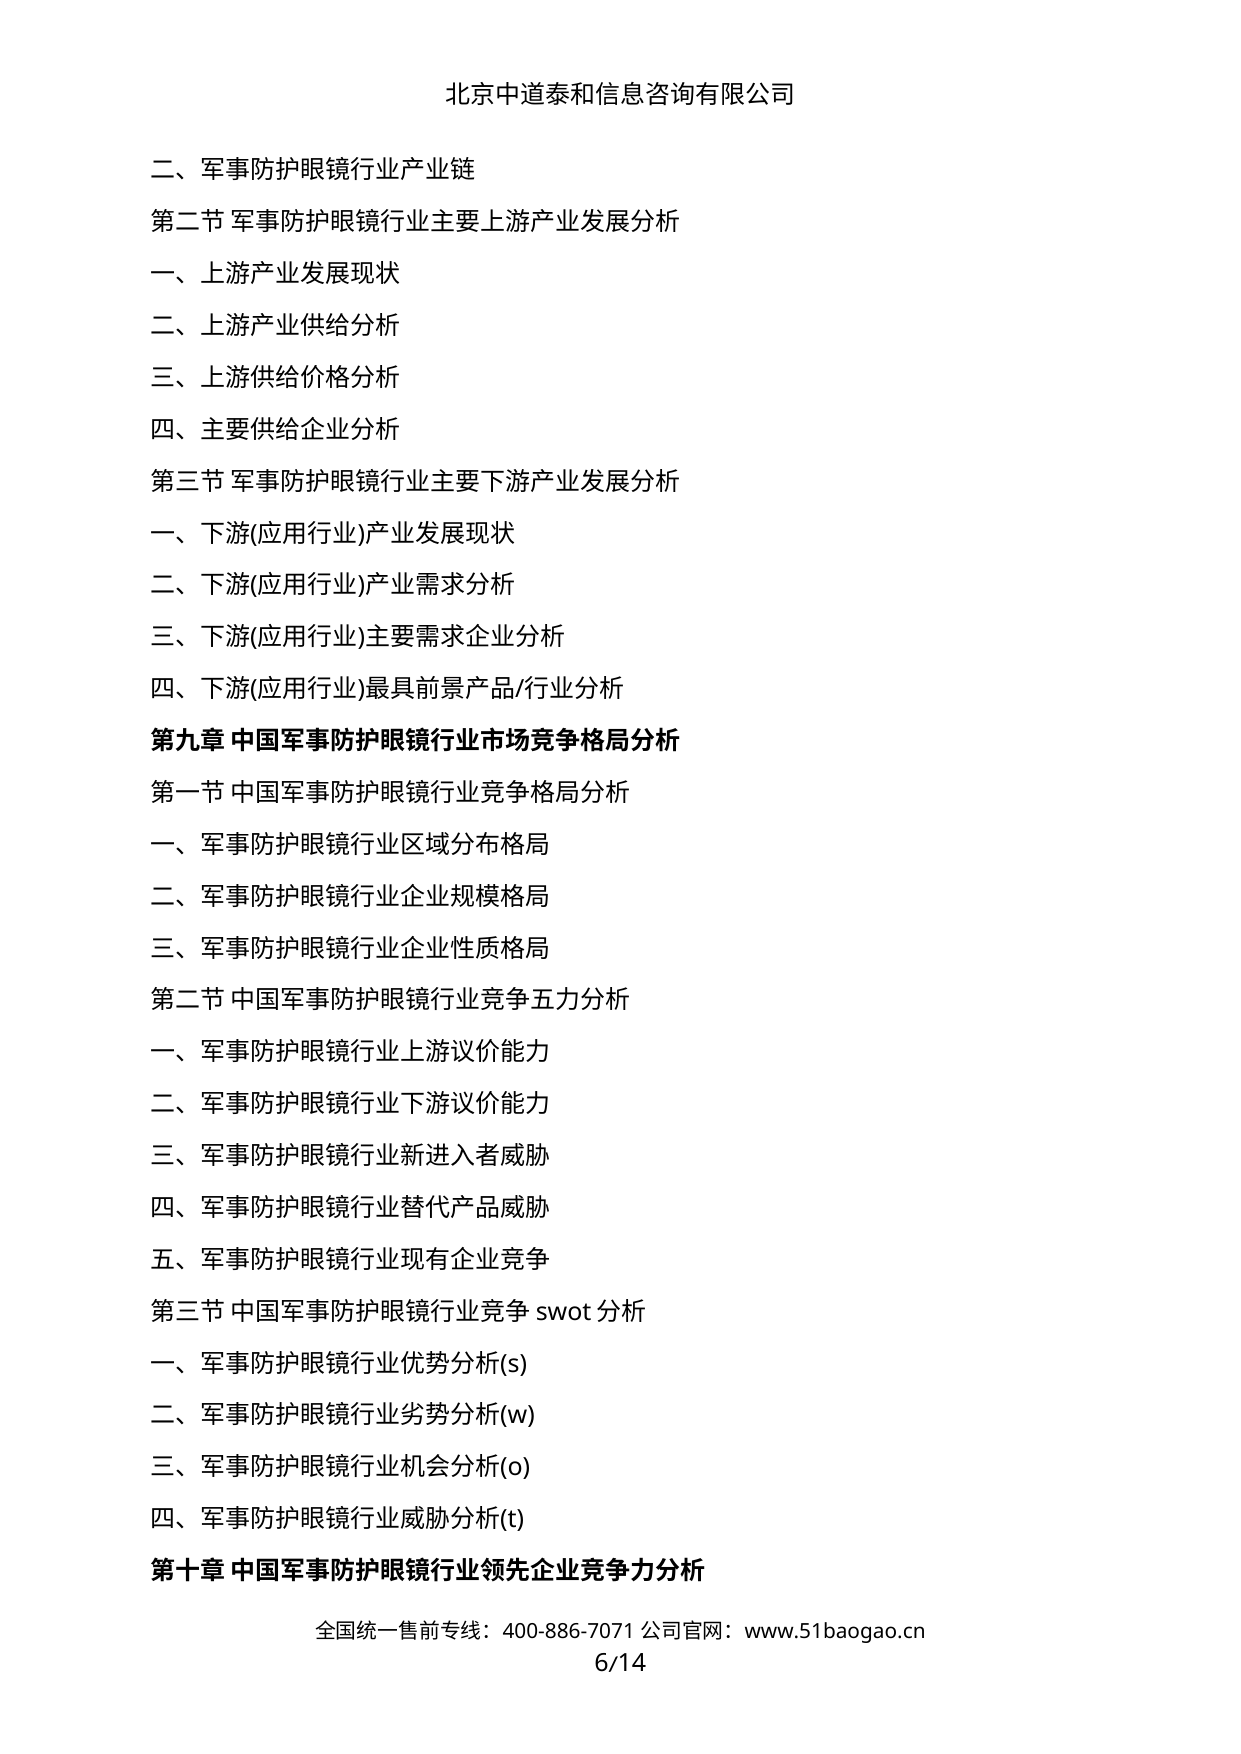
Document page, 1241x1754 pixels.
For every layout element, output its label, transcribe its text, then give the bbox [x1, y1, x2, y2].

text 一、军事防护眼镜行业上游议价能力 [150, 1032, 1090, 1068]
text 二、军事防护眼镜行业劣势分析(w) [150, 1395, 1090, 1431]
text 四、军事防护眼镜行业威胁分析(t) [150, 1499, 1090, 1535]
text 一、上游产业发展现状 [150, 254, 1090, 290]
text 第三节 军事防护眼镜行业主要下游产业发展分析 [150, 461, 1090, 497]
text 二、军事防护眼镜行业下游议价能力 [150, 1084, 1090, 1120]
text 一、下游(应用行业)产业发展现状 [150, 513, 1090, 549]
text 三、上游供给价格分析 [150, 357, 1090, 394]
text 一、军事防护眼镜行业优势分析(s) [150, 1343, 1090, 1379]
text 二、军事防护眼镜行业产业链 [150, 150, 1090, 186]
text 四、主要供给企业分析 [150, 409, 1090, 446]
text 第二节 军事防护眼镜行业主要上游产业发展分析 [150, 202, 1090, 238]
text 二、下游(应用行业)产业需求分析 [150, 565, 1090, 601]
text 第一节 中国军事防护眼镜行业竞争格局分析 [150, 772, 1090, 809]
text 二、上游产业供给分析 [150, 306, 1090, 342]
text 第三节 中国军事防护眼镜行业竞争swot分析 [150, 1291, 1090, 1327]
text 四、下游(应用行业)最具前景产品/行业分析 [150, 669, 1090, 705]
text 三、军事防护眼镜行业机会分析(o) [150, 1447, 1090, 1483]
text 第二节 中国军事防护眼镜行业竞争五力分析 [150, 980, 1090, 1016]
text 三、军事防护眼镜行业新进入者威胁 [150, 1136, 1090, 1172]
text 第十章 中国军事防护眼镜行业领先企业竞争力分析 [150, 1551, 1090, 1587]
text 三、军事防护眼镜行业企业性质格局 [150, 928, 1090, 964]
text 四、军事防护眼镜行业替代产品威胁 [150, 1187, 1090, 1224]
text 五、军事防护眼镜行业现有企业竞争 [150, 1239, 1090, 1276]
text 三、下游(应用行业)主要需求企业分析 [150, 617, 1090, 653]
text 第九章 中国军事防护眼镜行业市场竞争格局分析 [150, 721, 1090, 757]
text 二、军事防护眼镜行业企业规模格局 [150, 876, 1090, 912]
text 一、军事防护眼镜行业区域分布格局 [150, 824, 1090, 861]
